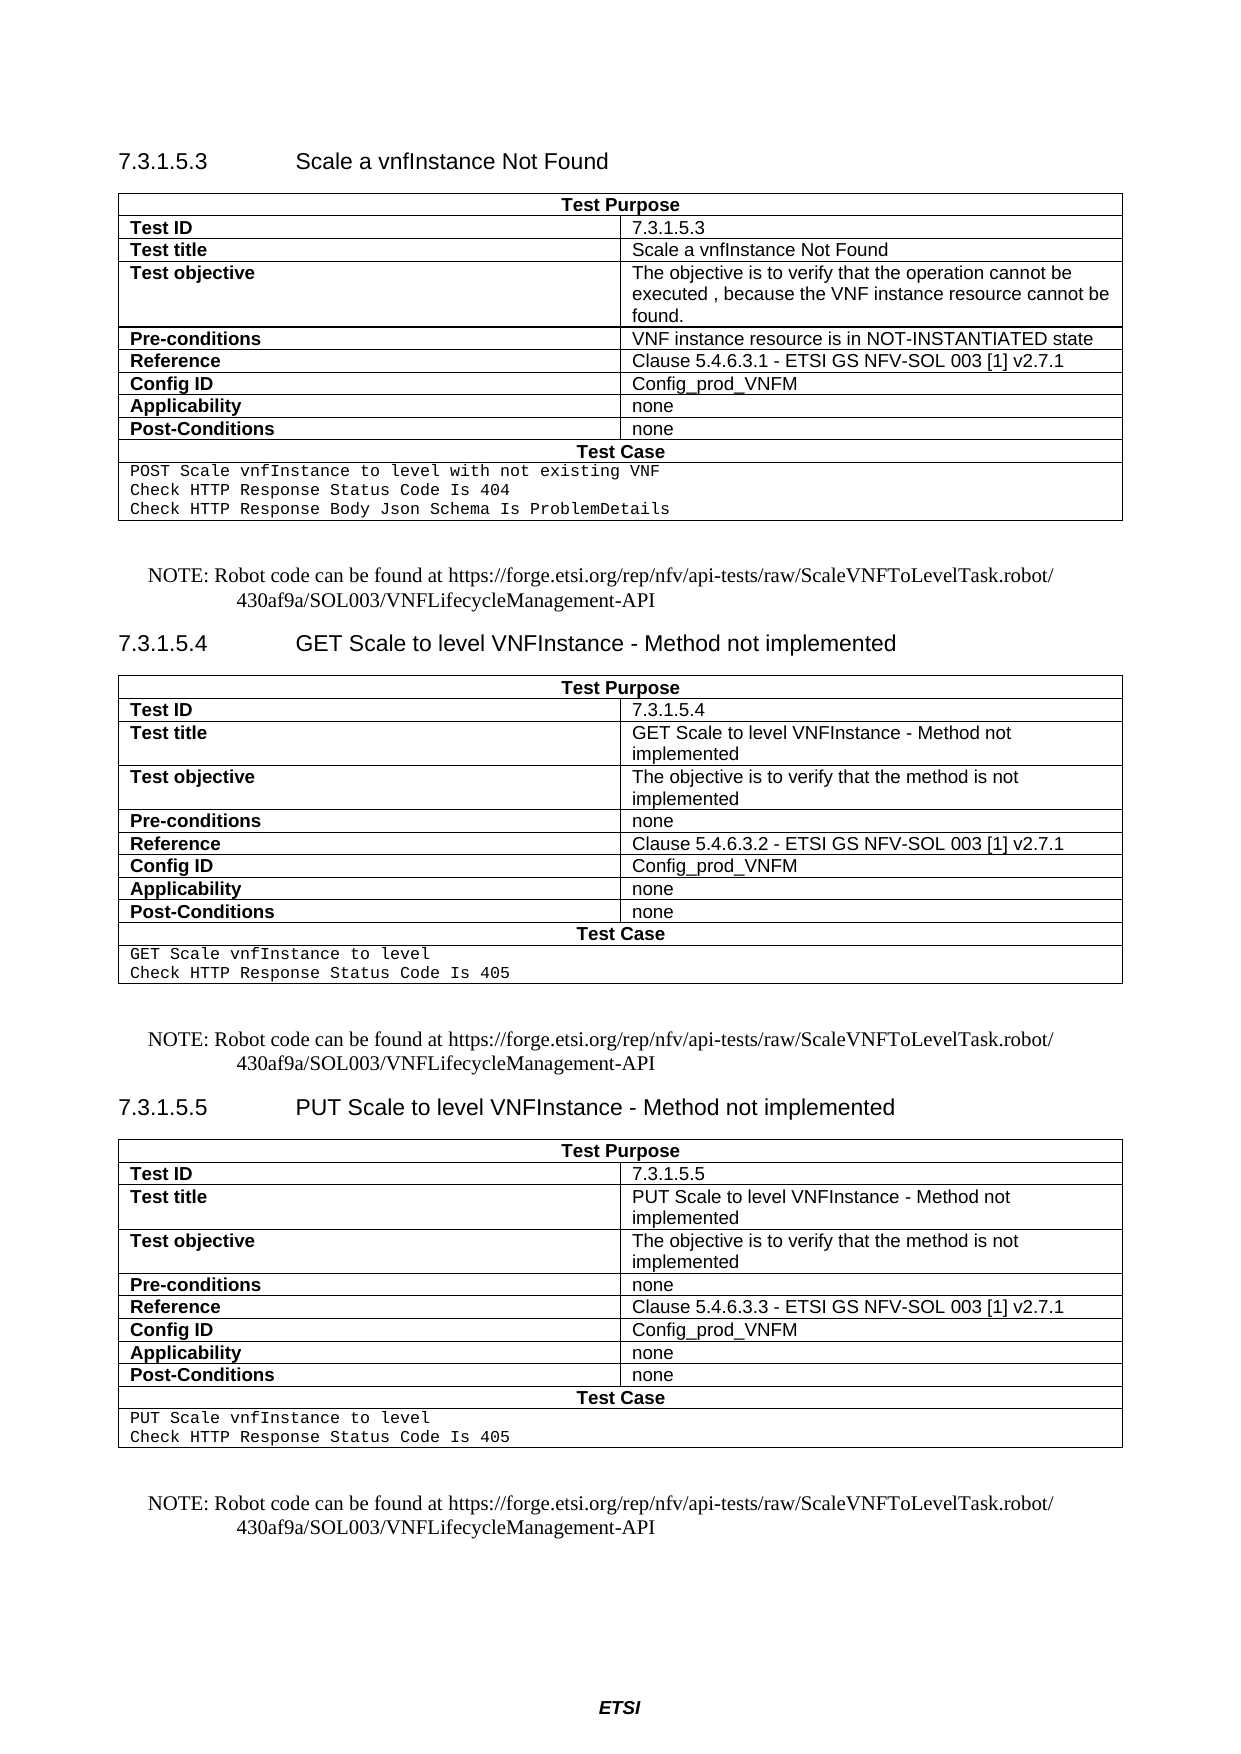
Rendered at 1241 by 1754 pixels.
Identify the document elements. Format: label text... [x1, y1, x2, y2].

subtitle 7.3.1.5.5 PUT Scale to level VNFInstance - Method not implemented [118, 1094, 1122, 1120]
table_cell VNF instance resource is in NOT-INSTANTIATED state [621, 328, 1122, 349]
table_cell none [621, 878, 1122, 899]
table_cell Test title [119, 1185, 620, 1228]
table_cell The objective is to verify that the method is not implemented [621, 766, 1122, 809]
table_cell PUT Scale to level VNFInstance - Method not implemented [621, 1185, 1122, 1228]
table_header Test Purpose [119, 194, 1122, 215]
table_cell 7.3.1.5.4 [621, 699, 1122, 721]
table_cell Clause 5.4.6.3.1 - ETSI GS NFV-SOL 003 [1] v2.7.1 [621, 350, 1122, 372]
table_cell GET Scale to level VNFInstance - Method not implemented [621, 722, 1122, 765]
table_cell Config ID [119, 373, 620, 394]
table_header Test Purpose [119, 676, 1122, 698]
table_cell Clause 5.4.6.3.3 - ETSI GS NFV-SOL 003 [1] v2.7.1 [621, 1296, 1122, 1318]
table_cell none [621, 1342, 1122, 1363]
table_cell Test Case [119, 923, 1122, 944]
table_cell none [621, 418, 1122, 439]
table_cell Test Case [119, 440, 1122, 462]
table_cell Config ID [119, 855, 620, 877]
table_cell 7.3.1.5.5 [621, 1163, 1122, 1184]
table_cell Test ID [119, 699, 620, 721]
table_cell Pre-conditions [119, 1274, 620, 1295]
table_cell none [621, 900, 1122, 922]
table_cell Applicability [119, 878, 620, 899]
table_cell Clause 5.4.6.3.2 - ETSI GS NFV-SOL 003 [1] v2.7.1 [621, 833, 1122, 854]
table_cell none [621, 395, 1122, 417]
table_cell Config ID [119, 1319, 620, 1341]
table_cell Pre-conditions [119, 328, 620, 349]
table_cell 7.3.1.5.3 [621, 216, 1122, 238]
table_cell Test ID [119, 216, 620, 238]
text NOTE: Robot code can be found at https://forge.etsi.org/rep/nfv/api-tests/raw/ScaleVNFToLevelTask.robot/430af9a/SOL003/VNFLifecycleManagement-API [148, 1027, 1122, 1075]
subtitle 7.3.1.5.3 Scale a vnfInstance Not Found [118, 148, 1122, 174]
table_cell Reference [119, 350, 620, 372]
table_cell POST Scale vnfInstance to level with not existing VNF Check HTTP Response Status Code Is 404 Check HTTP Response Body Json Schema Is ProblemDetails [119, 463, 1122, 519]
table_cell Scale a vnfInstance Not Found [621, 239, 1122, 261]
table_cell GET Scale vnfInstance to level Check HTTP Response Status Code Is 405 [119, 946, 1122, 983]
table_cell PUT Scale vnfInstance to level Check HTTP Response Status Code Is 405 [119, 1409, 1122, 1447]
table_cell Config_prod_VNFM [621, 855, 1122, 877]
text NOTE: Robot code can be found at https://forge.etsi.org/rep/nfv/api-tests/raw/ScaleVNFToLevelTask.robot/430af9a/SOL003/VNFLifecycleManagement-API [148, 563, 1122, 612]
table_cell Test title [119, 722, 620, 765]
text NOTE: Robot code can be found at https://forge.etsi.org/rep/nfv/api-tests/raw/ScaleVNFToLevelTask.robot/430af9a/SOL003/VNFLifecycleManagement-API [148, 1491, 1122, 1539]
table_cell none [621, 1274, 1122, 1295]
table_cell Applicability [119, 1342, 620, 1363]
table_cell Test objective [119, 262, 620, 326]
table_cell Test Case [119, 1387, 1122, 1408]
table_cell Config_prod_VNFM [621, 1319, 1122, 1341]
table_cell Pre-conditions [119, 810, 620, 832]
subtitle 7.3.1.5.4 GET Scale to level VNFInstance - Method not implemented [118, 630, 1122, 657]
table_cell Test objective [119, 766, 620, 809]
table_cell Config_prod_VNFM [621, 373, 1122, 394]
table_header Test Purpose [119, 1140, 1122, 1162]
table_cell Test objective [119, 1230, 620, 1273]
table_cell The objective is to verify that the method is not implemented [621, 1230, 1122, 1273]
table_cell Applicability [119, 395, 620, 417]
table_cell Reference [119, 1296, 620, 1318]
table_cell Post-Conditions [119, 418, 620, 439]
table_cell Test ID [119, 1163, 620, 1184]
table_cell Post-Conditions [119, 900, 620, 922]
table_cell none [621, 810, 1122, 832]
table_cell The objective is to verify that the operation cannot be executed , because the VNF instance resource cannot be found. [621, 262, 1122, 326]
table_cell Test title [119, 239, 620, 261]
table_cell Post-Conditions [119, 1364, 620, 1386]
table_cell Reference [119, 833, 620, 854]
table_cell none [621, 1364, 1122, 1386]
